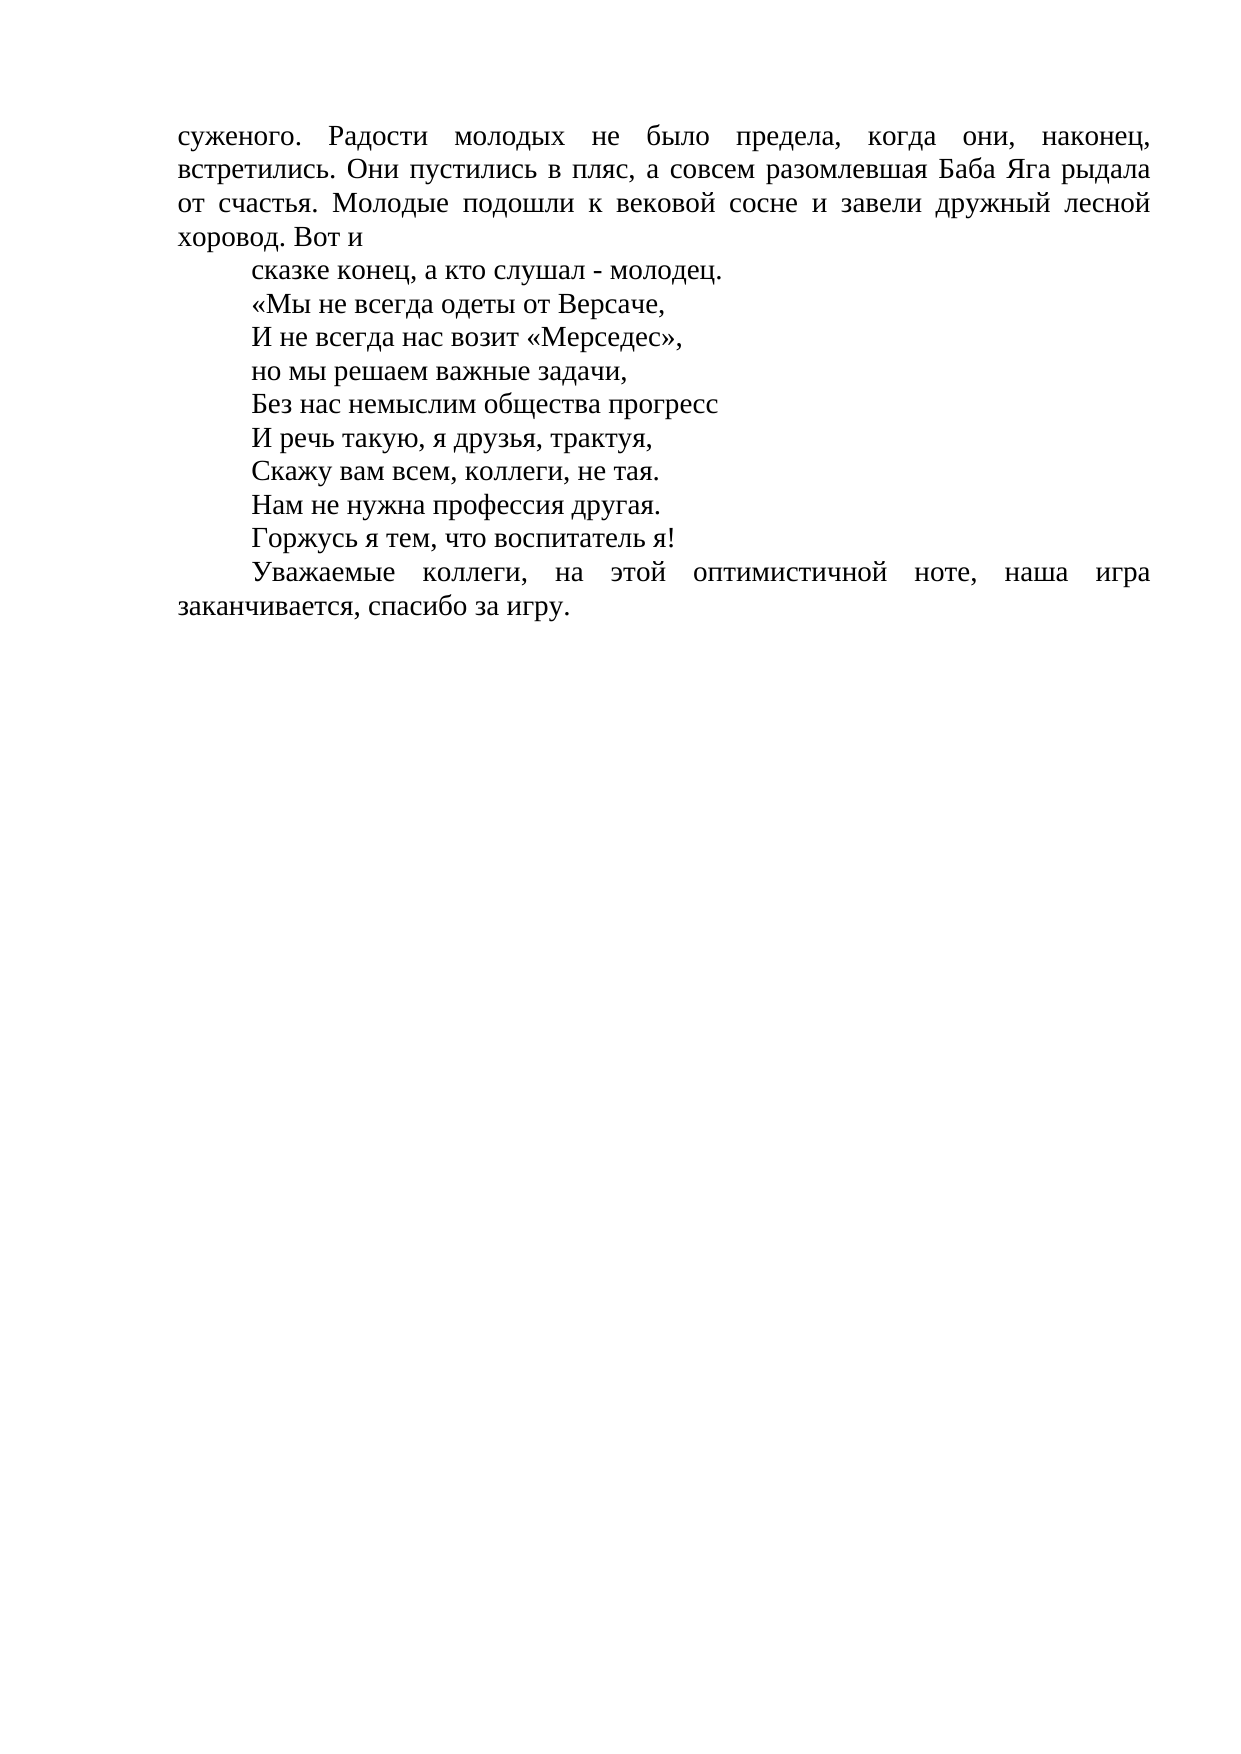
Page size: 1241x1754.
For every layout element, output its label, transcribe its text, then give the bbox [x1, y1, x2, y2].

text Без нас немыслим общества прогресс [177, 386, 1152, 420]
text Уважаемые коллеги, на этой оптимистичной ноте, наша игра заканчивается, спасибо за игру. [177, 554, 1152, 621]
text но мы решаем важные задачи, [177, 353, 1152, 386]
text Скажу вам всем, коллеги, не тая. [177, 453, 1152, 487]
text Горжусь я тем, что воспитатель я! [177, 521, 1152, 554]
text «Мы не всегда одеты от Версаче, [177, 286, 1152, 319]
text И речь такую, я друзья, трактуя, [177, 420, 1152, 453]
text Нам не нужна профессия другая. [177, 487, 1152, 521]
text сказке конец, а кто слушал - молодец. [177, 252, 1152, 286]
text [177, 118, 1152, 252]
text И не всегда нас возит «Мерседес», [177, 319, 1152, 353]
